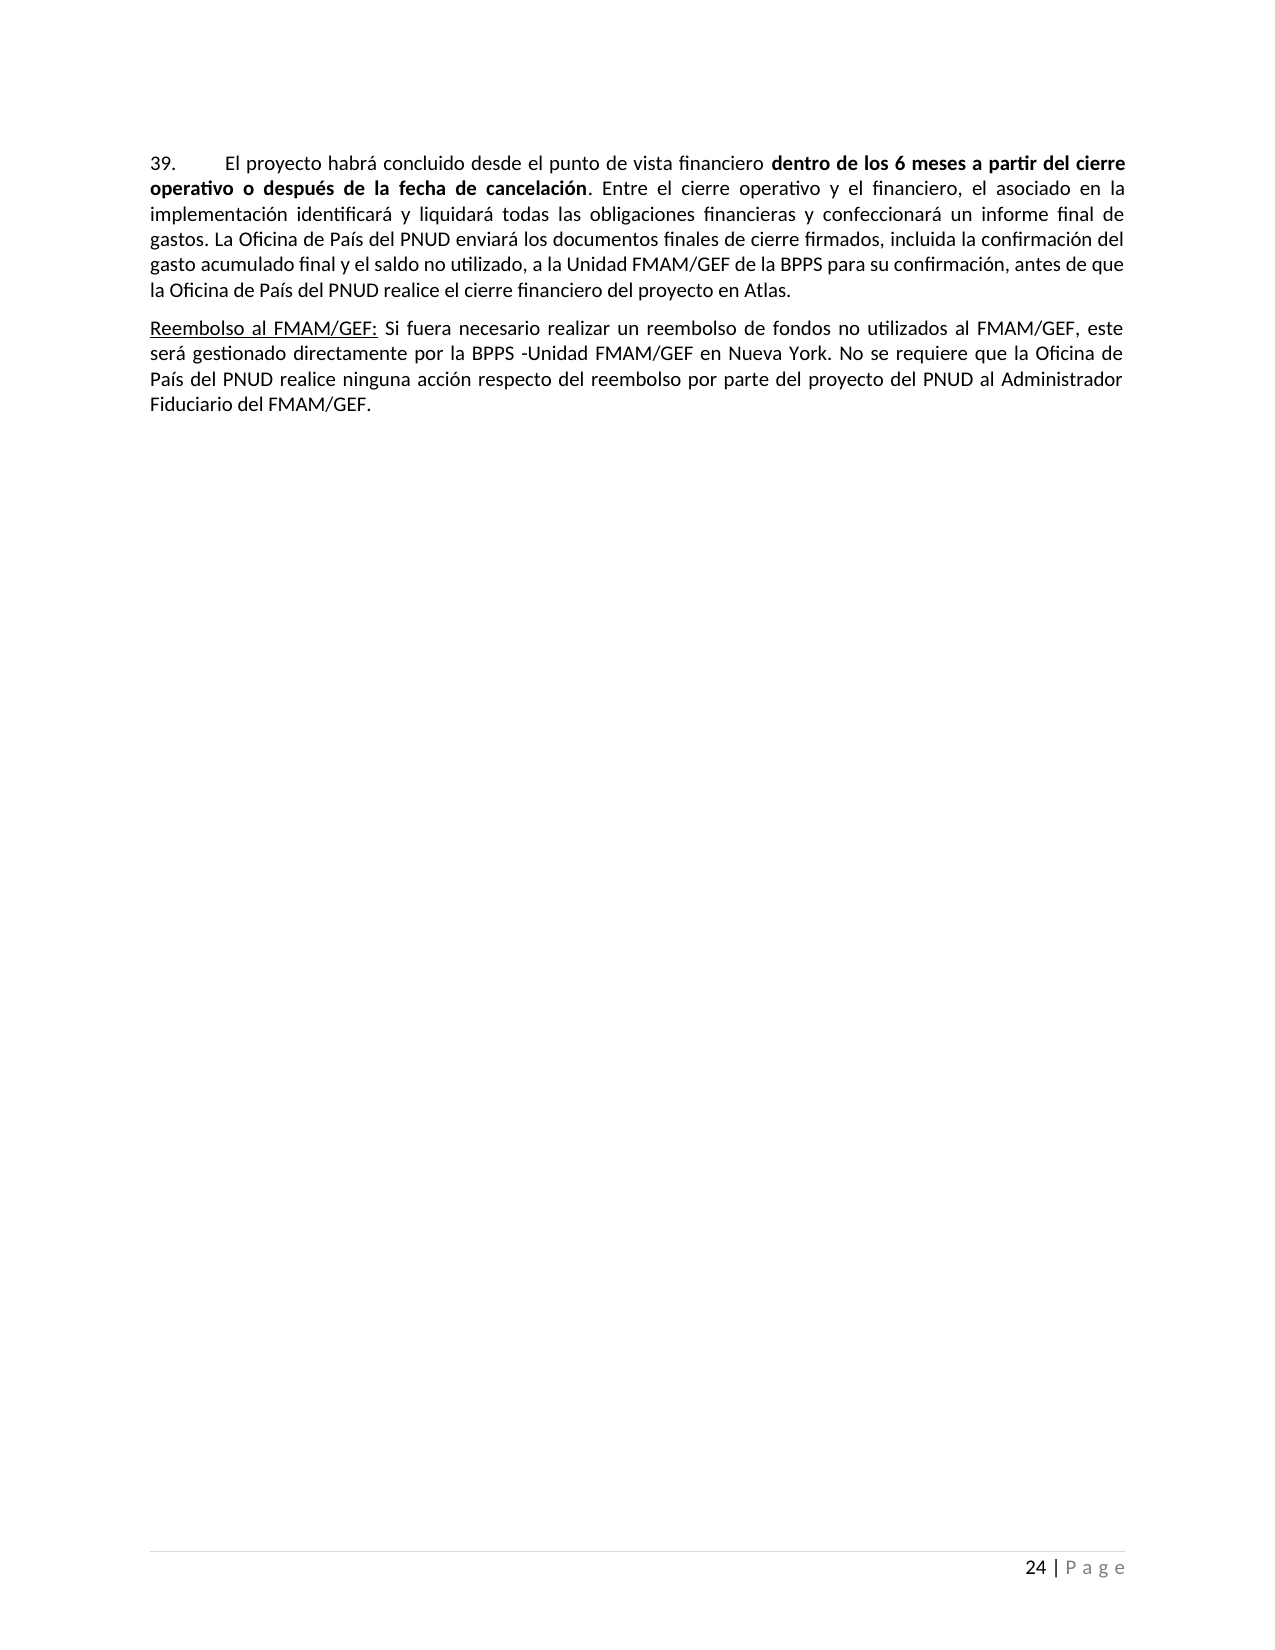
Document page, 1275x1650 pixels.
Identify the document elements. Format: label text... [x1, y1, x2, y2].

text Reembolso al FMAM/GEF: Si fuera necesario realizar un reembolso de fondos no utilizados al FMAM/GEF, este será gestionado directamente por la BPPS -Unidad FMAM/GEF en Nueva York. No se requiere que la Oficina de País del PNUD realice ninguna acción respecto del reembolso por parte del proyecto del PNUD al Administrador Fiduciario del FMAM/GEF. [150, 315, 1125, 417]
list El proyecto habrá concluido desde el punto de vista financiero dentro de los 6 meses a partir del cierre operativo o después de la fecha de cancelación. Entre el cierre operativo y el financiero, el asociado en la implementación identificará y liquidará todas las obligaciones financieras y confeccionará un informe final de gastos. La Oficina de País del PNUD enviará los documentos finales de cierre firmados, incluida la confirmación del gasto acumulado final y el saldo no utilizado, a la Unidad FMAM/GEF de la BPPS para su confirmación, antes de que la Oficina de País del PNUD realice el cierre financiero del proyecto en Atlas. [150, 150, 1126, 302]
